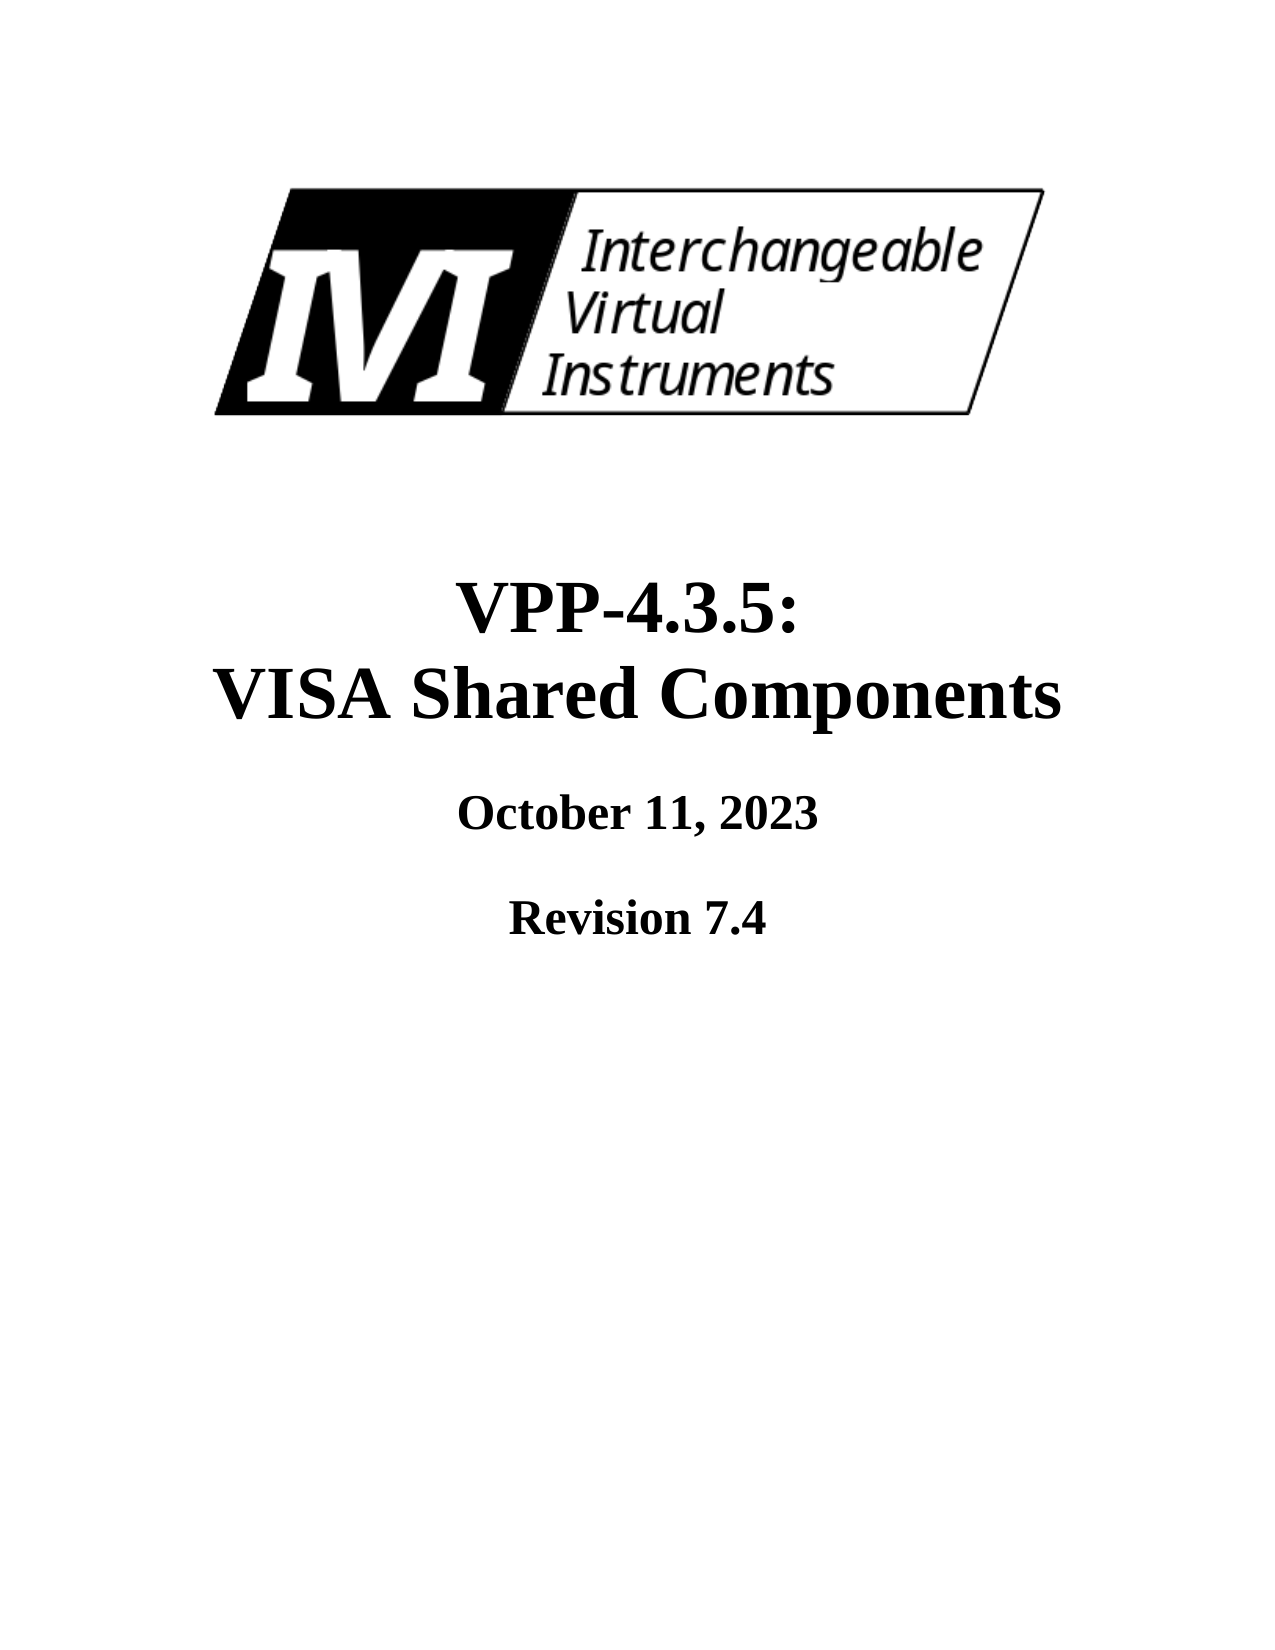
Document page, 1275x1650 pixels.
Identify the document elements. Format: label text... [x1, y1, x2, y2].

text October 11, 2023 [112, 782, 1162, 840]
text VPP-4.3.5: VISA Shared Components [112, 562, 1162, 734]
text Revision 7.4 [112, 888, 1162, 946]
